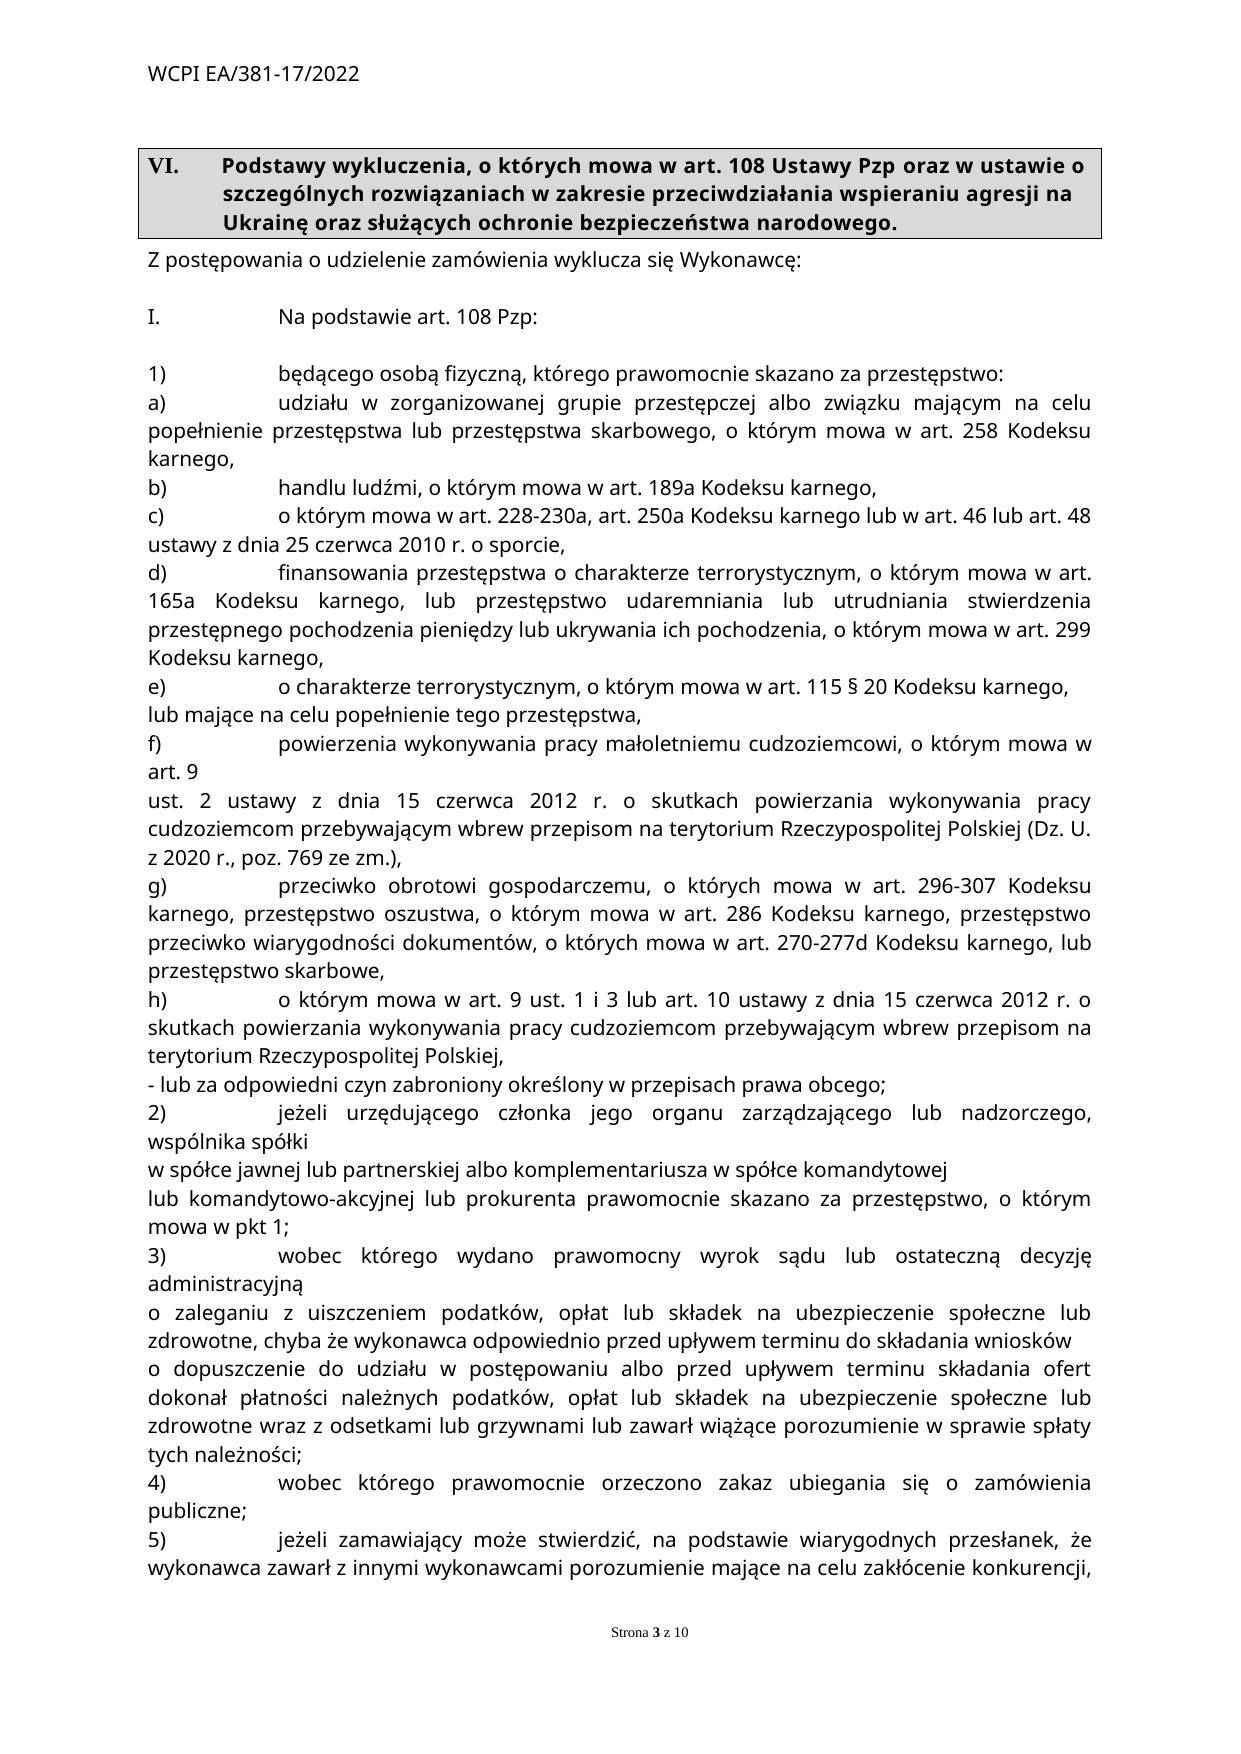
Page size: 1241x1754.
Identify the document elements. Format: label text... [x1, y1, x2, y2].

text h) o którym mowa w art. 9 ust. 1 i 3 lub art. 10 ustawy z dnia 15 czerwca 2012 r. o skutkach powierzania wykonywania pracy cudzoziemcom przebywającym wbrew przepisom na terytorium Rzeczypospolitej Polskiej, [148, 985, 1093, 1070]
text lub mające na celu popełnienie tego przestępstwa, [148, 700, 1093, 729]
text w spółce jawnej lub partnerskiej albo komplementariusza w spółce komandytowej [148, 1155, 1093, 1184]
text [148, 1525, 1093, 1582]
text o zaleganiu z uiszczeniem podatków, opłat lub składek na ubezpieczenie społeczne lub zdrowotne, chyba że wykonawca odpowiednio przed upływem terminu do składania wniosków [148, 1298, 1093, 1354]
text a) udziału w zorganizowanej grupie przestępczej albo związku mającym na celu popełnienie przestępstwa lub przestępstwa skarbowego, o którym mowa w art. 258 Kodeksu karnego, [148, 388, 1093, 473]
text 1) będącego osobą fizyczną, którego prawomocnie skazano za przestępstwo: [148, 359, 1093, 388]
text b) handlu ludźmi, o którym mowa w art. 189a Kodeksu karnego, [148, 473, 1093, 501]
text e) o charakterze terrorystycznym, o którym mowa w art. 115 § 20 Kodeksu karnego, [148, 672, 1093, 700]
text f) powierzenia wykonywania pracy małoletniemu cudzoziemcowi, o którym mowa w art. 9 [148, 729, 1093, 786]
subtitle Podstawy wykluczenia, o których mowa w art. 108 Ustawy Pzp oraz w ustawie o szczególnych rozwiązaniach w zakresie przeciwdziałania wspieraniu agresji na Ukrainę oraz służących ochronie bezpieczeństwa narodowego. [139, 149, 1101, 238]
text I. Na podstawie art. 108 Pzp: [148, 302, 1093, 331]
text g) przeciwko obrotowi gospodarczemu, o których mowa w art. 296-307 Kodeksu karnego, przestępstwo oszustwa, o którym mowa w art. 286 Kodeksu karnego, przestępstwo przeciwko wiarygodności dokumentów, o których mowa w art. 270-277d Kodeksu karnego, lub przestępstwo skarbowe, [148, 871, 1093, 985]
text - lub za odpowiedni czyn zabroniony określony w przepisach prawa obcego; [148, 1070, 1093, 1098]
text 3) wobec którego wydano prawomocny wyrok sądu lub ostateczną decyzję administracyjną [148, 1241, 1093, 1298]
text d) finansowania przestępstwa o charakterze terrorystycznym, o którym mowa w art. 165a Kodeksu karnego, lub przestępstwo udaremniania lub utrudniania stwierdzenia przestępnego pochodzenia pieniędzy lub ukrywania ich pochodzenia, o którym mowa w art. 299 Kodeksu karnego, [148, 558, 1093, 672]
text 4) wobec którego prawomocnie orzeczono zakaz ubiegania się o zamówienia publiczne; [148, 1468, 1093, 1525]
text o dopuszczenie do udziału w postępowaniu albo przed upływem terminu składania ofert dokonał płatności należnych podatków, opłat lub składek na ubezpieczenie społeczne lub zdrowotne wraz z odsetkami lub grzywnami lub zawarł wiążące porozumienie w sprawie spłaty tych należności; [148, 1354, 1093, 1468]
text Z postępowania o udzielenie zamówienia wyklucza się Wykonawcę: [148, 245, 1093, 274]
text ust. 2 ustawy z dnia 15 czerwca 2012 r. o skutkach powierzania wykonywania pracy cudzoziemcom przebywającym wbrew przepisom na terytorium Rzeczypospolitej Polskiej (Dz. U. z 2020 r., poz. 769 ze zm.), [148, 786, 1093, 871]
text lub komandytowo-akcyjnej lub prokurenta prawomocnie skazano za przestępstwo, o którym mowa w pkt 1; [148, 1184, 1093, 1241]
text c) o którym mowa w art. 228-230a, art. 250a Kodeksu karnego lub w art. 46 lub art. 48 ustawy z dnia 25 czerwca 2010 r. o sporcie, [148, 501, 1093, 558]
text 2) jeżeli urzędującego członka jego organu zarządzającego lub nadzorczego, wspólnika spółki [148, 1098, 1093, 1155]
